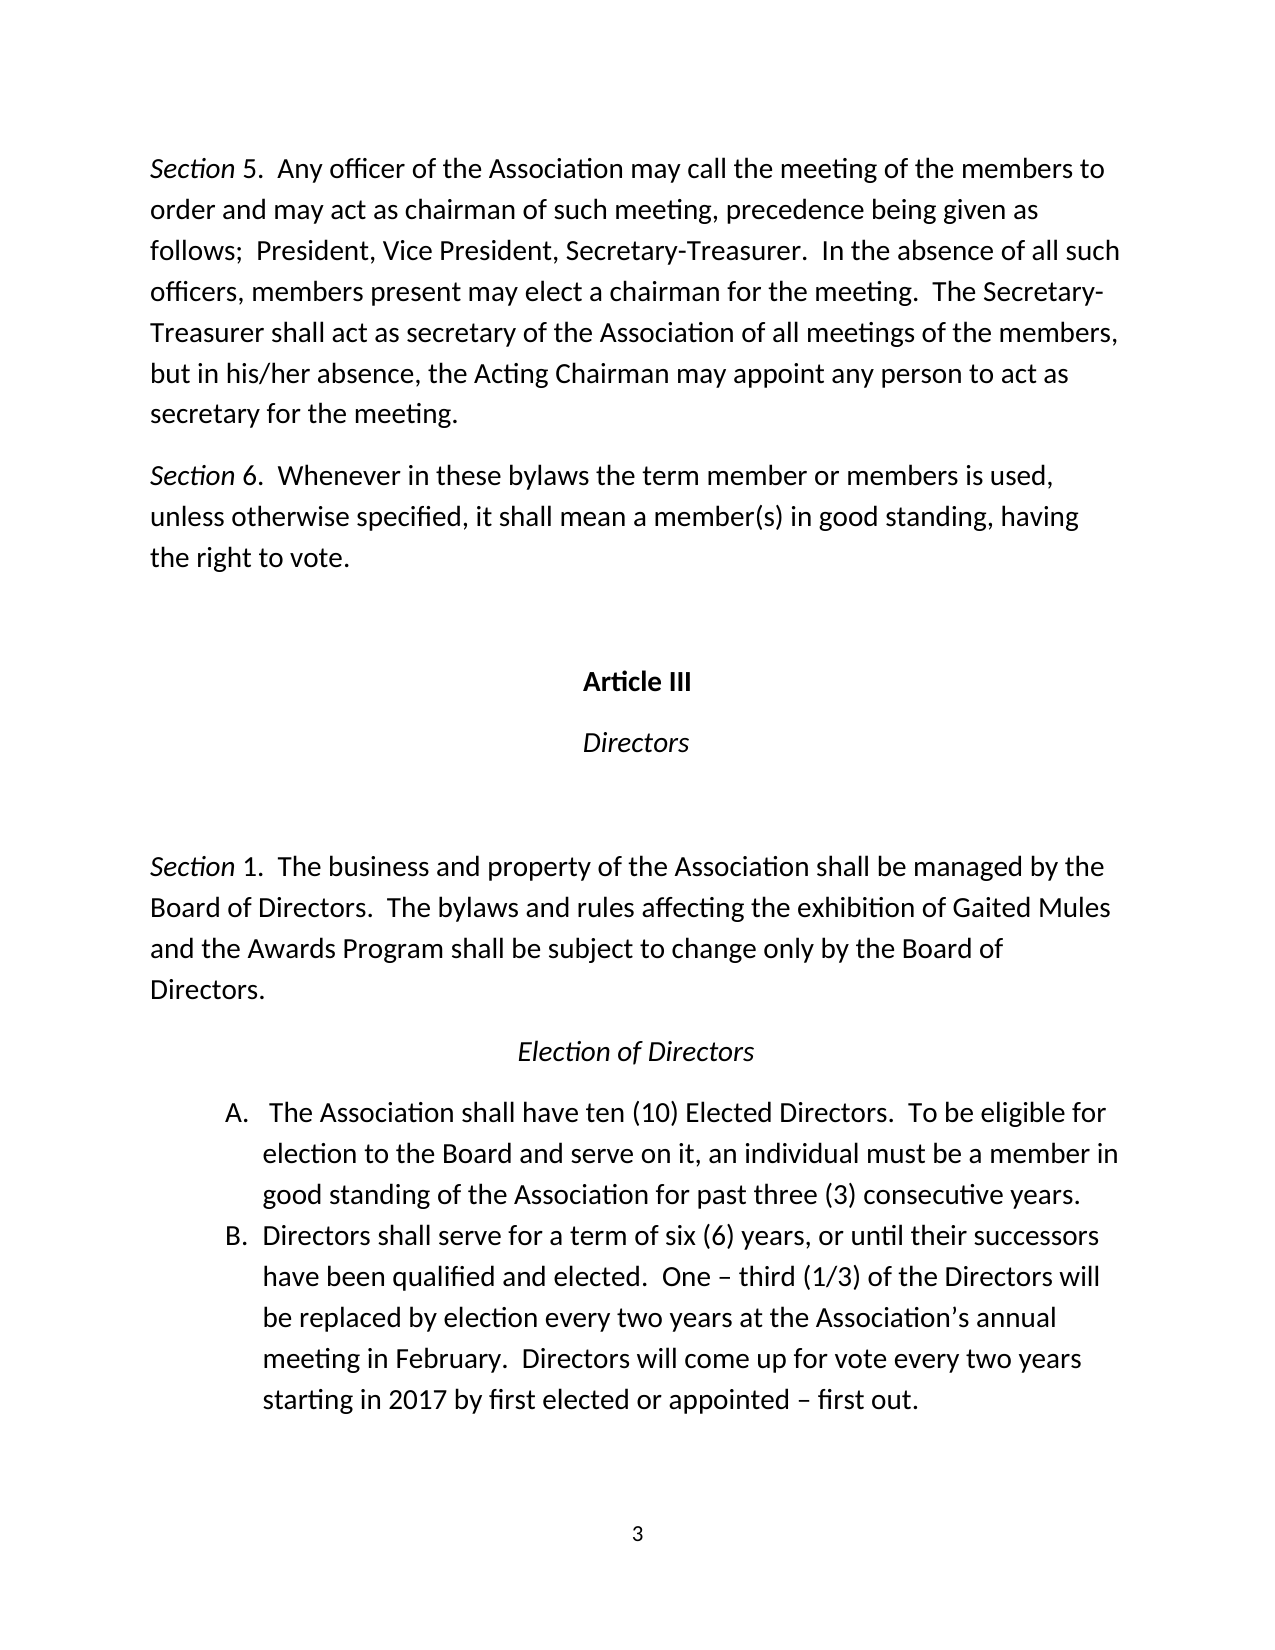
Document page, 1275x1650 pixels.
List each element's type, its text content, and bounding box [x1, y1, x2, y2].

list Directors shall serve for a term of six (6) years, or until their successors have been qualified and elected. One – third (1/3) of the Directors will be replaced by election every two years at the Association’s annual meeting in February. Directors will come up for vote every two years starting in 2017 by first elected or appointed – first out. [225, 1217, 1125, 1417]
text Article III [150, 663, 1125, 698]
text Section 5. Any officer of the Association may call the meeting of the members to order and may act as chairman of such meeting, precedence being given as follows; President, Vice President, Secretary-Treasurer. In the absence of all such officers, members present may elect a chairman for the meeting. The Secretary-Treasurer shall act as secretary of the Association of all meetings of the members, but in his/her absence, the Acting Chairman may appoint any person to act as secretary for the meeting. [150, 150, 1125, 431]
text Directors [150, 724, 1125, 760]
text Section 6. Whenever in these bylaws the term member or members is used, unless otherwise specified, it shall mean a member(s) in good standing, having the right to vote. [150, 457, 1125, 575]
text Section 1. The business and property of the Association shall be managed by the Board of Directors. The bylaws and rules affecting the exhibition of Gaited Mules and the Awards Program shall be subject to change only by the Board of Directors. [150, 848, 1125, 1007]
list The Association shall have ten (10) Elected Directors. To be eligible for election to the Board and serve on it, an individual must be a member in good standing of the Association for past three (3) consecutive years. [225, 1094, 1125, 1212]
text Election of Directors [150, 1033, 1125, 1068]
